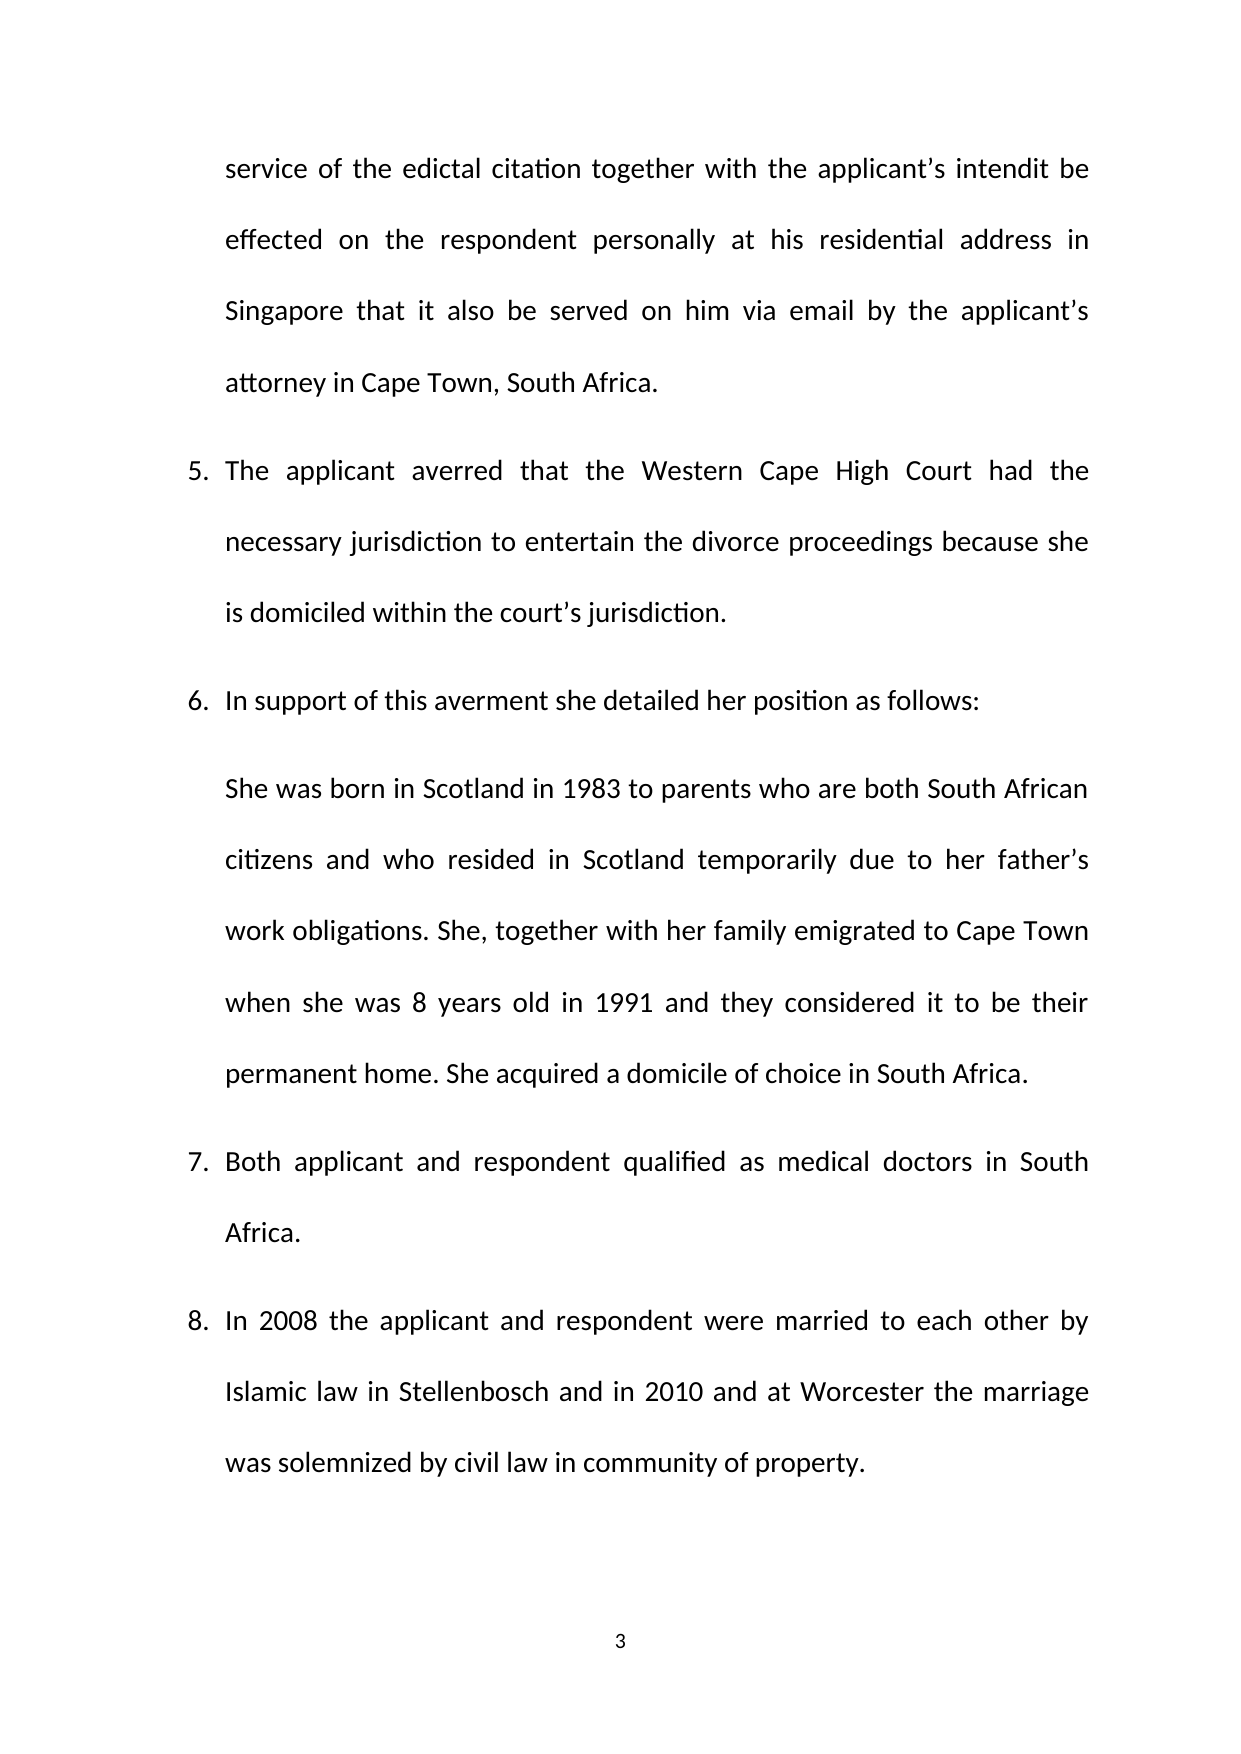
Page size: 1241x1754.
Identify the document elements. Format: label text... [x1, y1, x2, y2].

text 6. In support of this averment she detailed her position as follows: [187, 682, 1090, 718]
text 8. In 2008 the applicant and respondent were married to each other by Islamic law in Stellenbosch and in 2010 and at Worcester the marriage was solemnized by civil law in community of property. [187, 1302, 1090, 1480]
text 5. The applicant averred that the Western Cape High Court had the necessary jurisdiction to entertain the divorce proceedings because she is domiciled within the court’s jurisdiction. [187, 452, 1090, 630]
text 7. Both applicant and respondent qualified as medical doctors in South Africa. [187, 1143, 1090, 1250]
text She was born in Scotland in 1983 to parents who are both South African citizens and who resided in Scotland temporarily due to her father’s work obligations. She, together with her family emigrated to Cape Town when she was 8 years old in 1991 and they considered it to be their permanent home. She acquired a domicile of choice in South Africa. [225, 770, 1090, 1091]
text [187, 150, 1090, 399]
